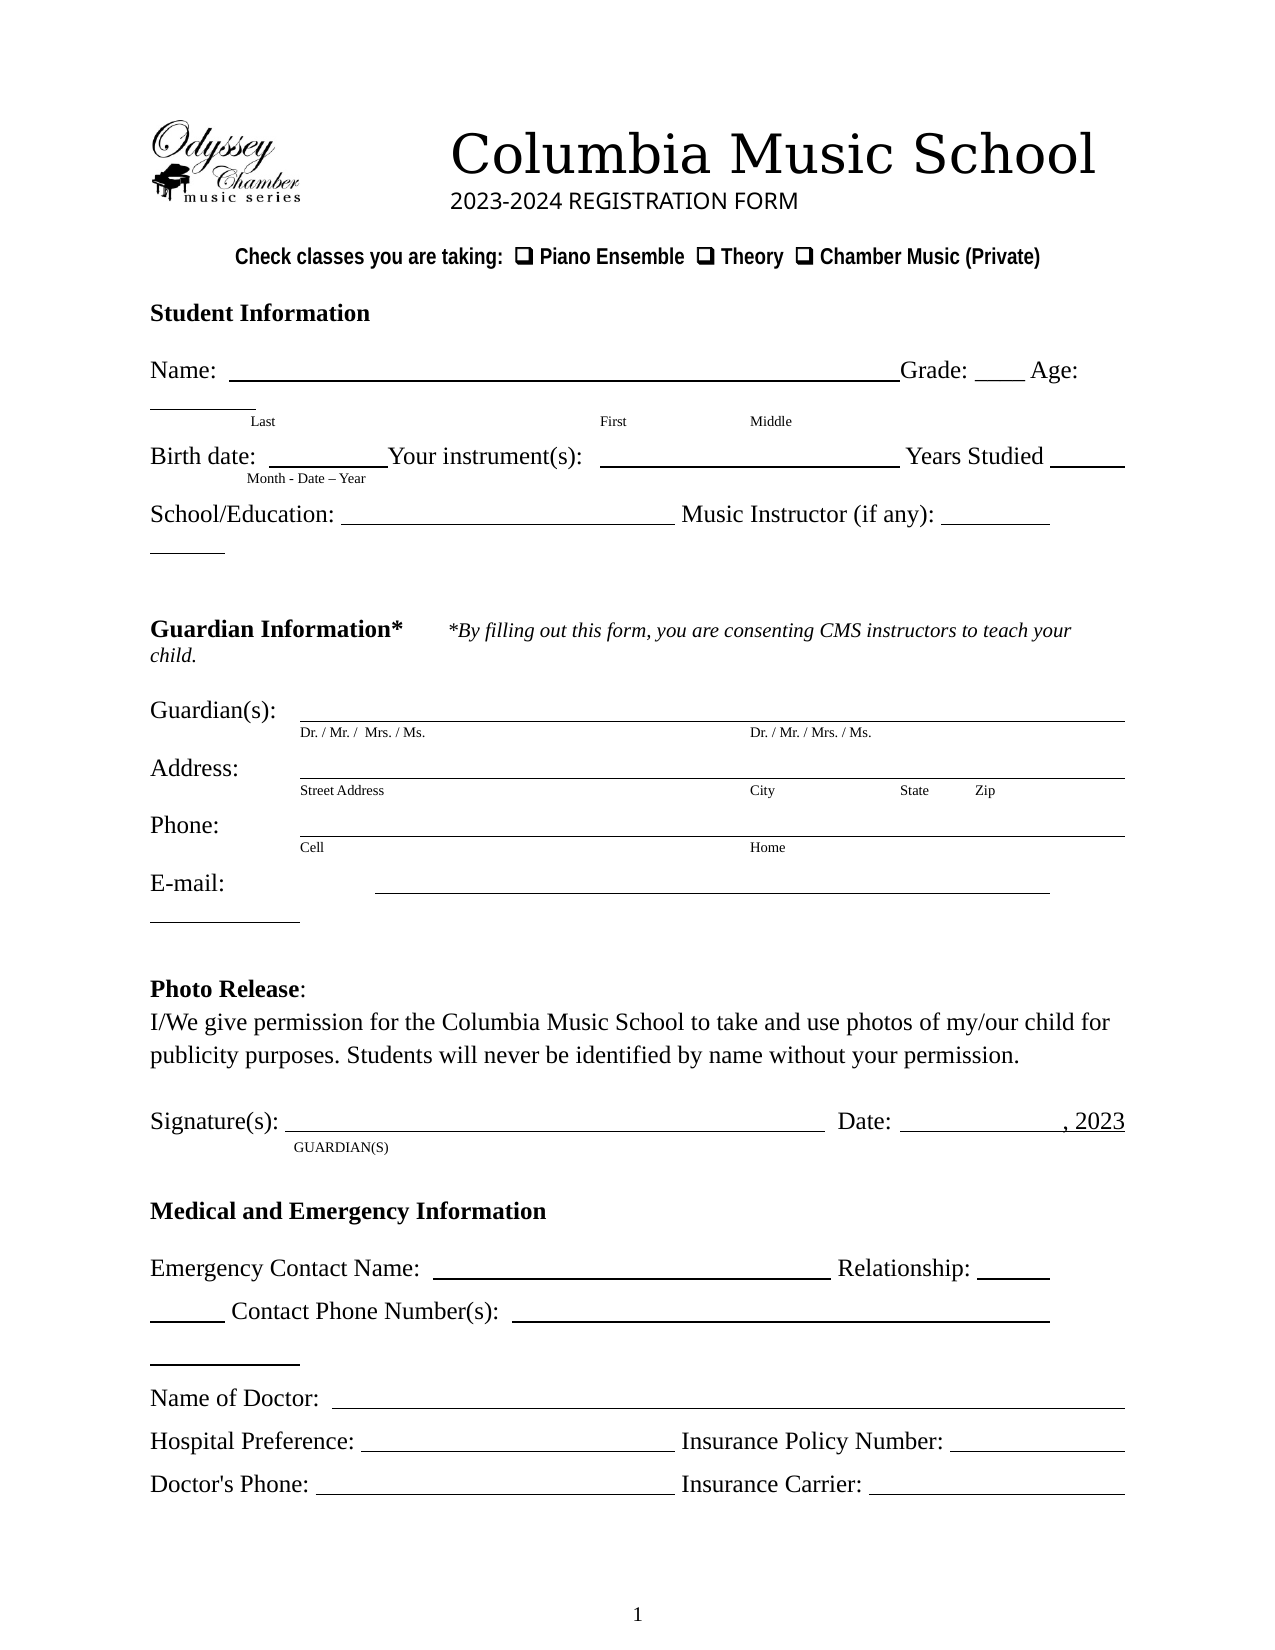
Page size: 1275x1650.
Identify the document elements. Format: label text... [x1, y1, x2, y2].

text Birth date: Your instrument(s): Years Studied [150, 441, 1125, 470]
text School/Education: Music Instructor (if any): [150, 499, 1125, 556]
text Photo Release: [150, 974, 1125, 1002]
text Hospital Preference: Insurance Policy Number: [150, 1426, 1125, 1454]
text Street Address City State Zip [150, 782, 1125, 811]
text Student Information [150, 298, 1125, 326]
text Check classes you are taking: Piano Ensemble Theory Chamber Music (Private) [150, 243, 1125, 269]
text 2023-2024 REGISTRATION FORM [375, 185, 1125, 216]
text Address: [150, 753, 1125, 782]
text Guardian(s): [150, 696, 1125, 724]
text Cell Home [150, 839, 1125, 868]
text GUARDIAN(S) [225, 1139, 1125, 1167]
picture [150, 120, 300, 204]
text Phone: [150, 811, 1125, 839]
text Doctor's Phone: Insurance Carrier: [150, 1469, 1125, 1498]
text I/We give permission for the Columbia Music School to take and use photos of my/our child for publicity purposes. Students will never be identified by name without your permission. [150, 1007, 1125, 1068]
text Dr. / Mr. / Mrs. / Ms. Dr. / Mr. / Mrs. / Ms. [150, 724, 1125, 753]
text Medical and Emergency Information [150, 1196, 1125, 1224]
text Signature(s): Date: , 2023 [150, 1106, 1125, 1134]
text Month - Date – Year [150, 470, 1125, 499]
text Columbia Music School [300, 120, 1125, 185]
text Last First Middle [150, 413, 1125, 441]
text Emergency Contact Name: Relationship: Contact Phone Number(s): [150, 1253, 1125, 1368]
text Guardian Information* *By filling out this form, you are consenting CMS instructors to teach your child. [150, 614, 1125, 667]
text Name of Doctor: [150, 1383, 1125, 1411]
text Name: Grade: ____ Age: [150, 355, 1125, 413]
text E-mail: [150, 868, 1125, 926]
